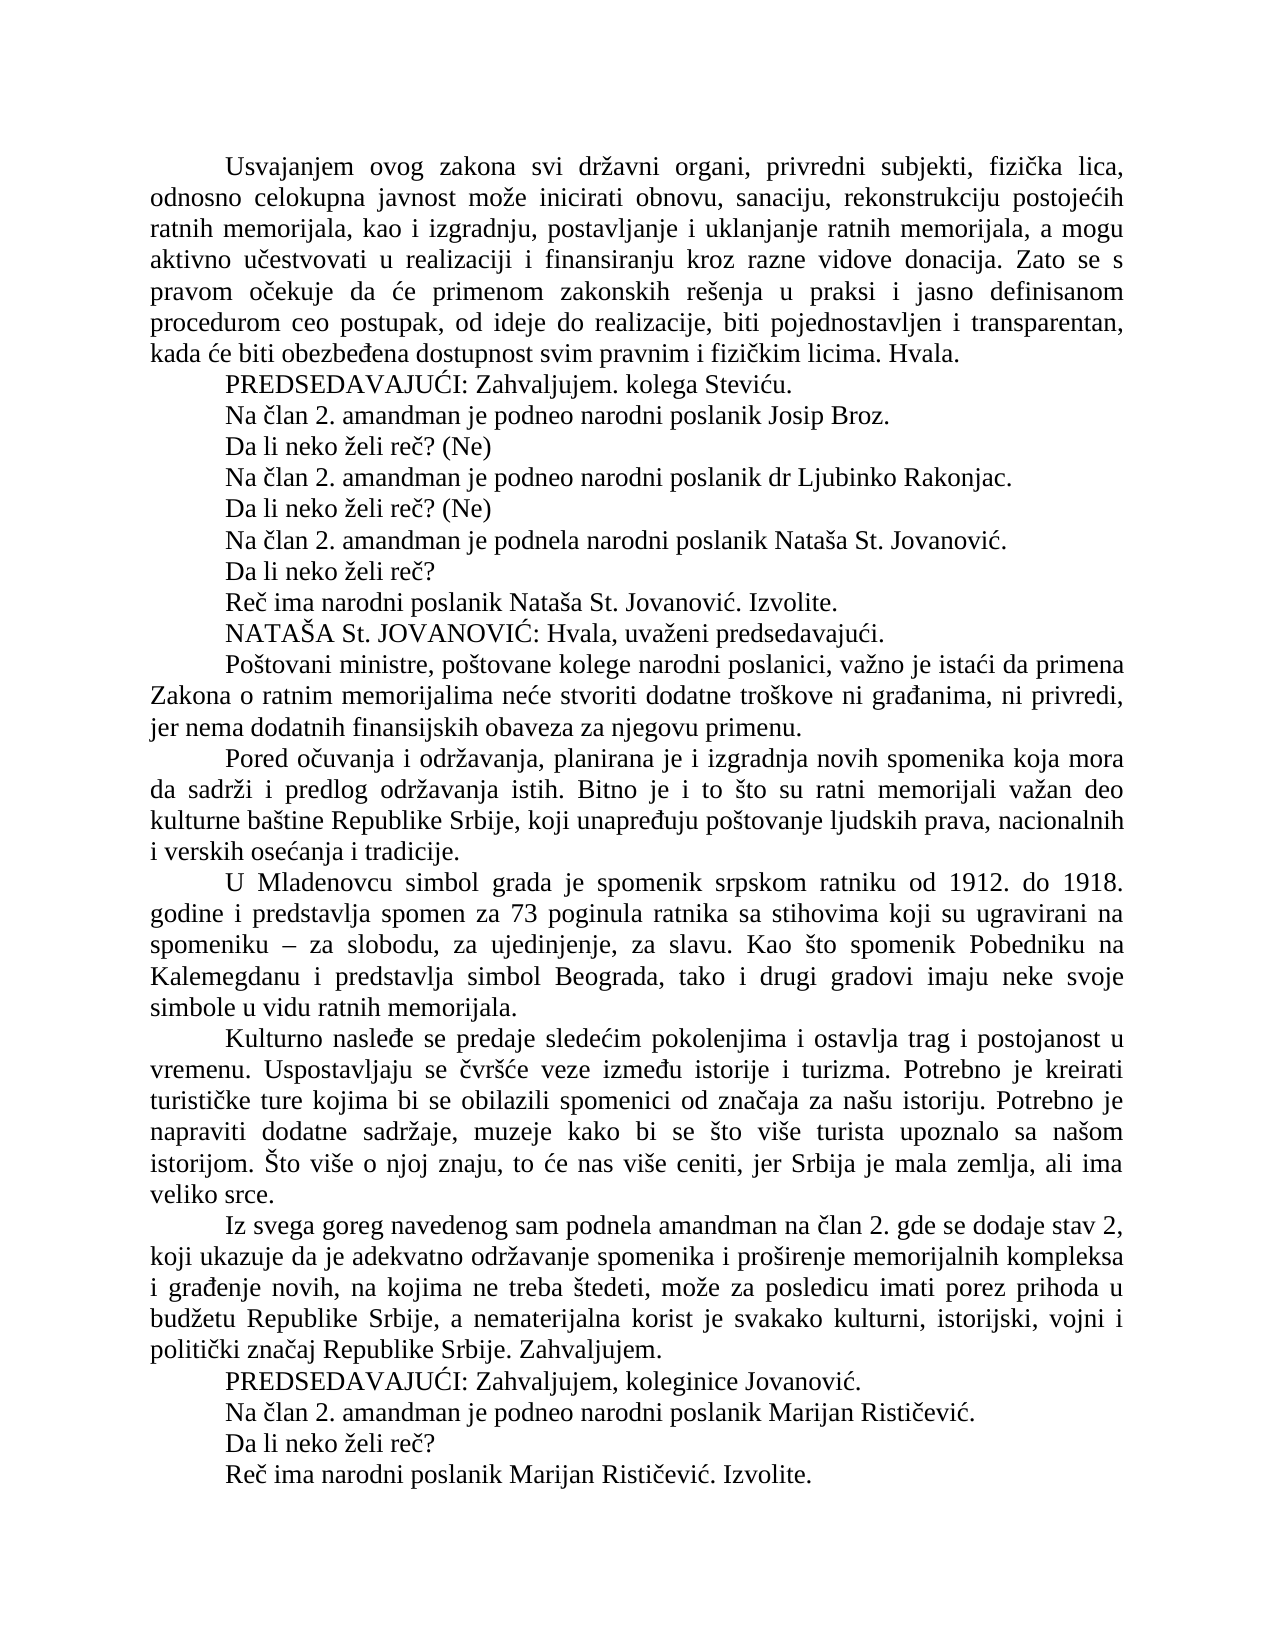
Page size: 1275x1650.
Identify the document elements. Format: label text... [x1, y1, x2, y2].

text Na član 2. amandman je podnela narodni poslanik Nataša St. Jovanović. [150, 524, 1125, 555]
text Da li neko želi reč? (Ne) [150, 493, 1125, 524]
text Da li neko želi reč? [150, 555, 1125, 586]
text Na član 2. amandman je podneo narodni poslanik Marijan Rističević. [150, 1396, 1125, 1427]
text Pored očuvanja i održavanja, planirana je i izgradnja novih spomenika koja mora da sadrži i predlog održavanja istih. Bitno je i to što su ratni memorijali važan deo kulturne baštine Republike Srbije, koji unapređuju poštovanje ljudskih prava, nacionalnih i verskih osećanja i tradicije. [150, 742, 1125, 866]
text PREDSEDAVAJUĆI: Zahvaljujem, koleginice Jovanović. [150, 1365, 1125, 1396]
text Na član 2. amandman je podneo narodni poslanik Josip Broz. [150, 399, 1125, 430]
text Na član 2. amandman je podneo narodni poslanik dr Ljubinko Rakonjac. [150, 461, 1125, 493]
text NATAŠA St. JOVANOVIĆ: Hvala, uvaženi predsedavajući. [150, 617, 1125, 648]
text Poštovani ministre, poštovane kolege narodni poslanici, važno je istaći da primena Zakona o ratnim memorijalima neće stvoriti dodatne troškove ni građanima, ni privredi, jer nema dodatnih finansijskih obaveza za njegovu primenu. [150, 648, 1125, 742]
text Usvajanjem ovog zakona svi državni organi, privredni subjekti, fizička lica, odnosno celokupna javnost može inicirati obnovu, sanaciju, rekonstrukciju postojećih ratnih memorijala, kao i izgradnju, postavljanje i uklanjanje ratnih memorijala, a mogu aktivno učestvovati u realizaciji i finansiranju kroz razne vidove donacija. Zato se s pravom očekuje da će primenom zakonskih rešenja u praksi i jasno definisanom procedurom ceo postupak, od ideje do realizacije, biti pojednostavljen i transparentan, kada će biti obezbeđena dostupnost svim pravnim i fizičkim licima. Hvala. [150, 150, 1125, 368]
text Reč ima narodni poslanik Nataša St. Jovanović. Izvolite. [150, 586, 1125, 617]
text Kulturno nasleđe se predaje sledećim pokolenjima i ostavlja trag i postojanost u vremenu. Uspostavljaju se čvršće veze između istorije i turizma. Potrebno je kreirati turističke ture kojima bi se obilazili spomenici od značaja za našu istoriju. Potrebno je napraviti dodatne sadržaje, muzeje kako bi se što više turista upoznalo sa našom istorijom. Što više o njoj znaju, to će nas više ceniti, jer Srbija je mala zemlja, ali ima veliko srce. [150, 1022, 1125, 1209]
text Reč ima narodni poslanik Marijan Rističević. Izvolite. [150, 1458, 1125, 1489]
text Iz svega goreg navedenog sam podnela amandman na član 2. gde se dodaje stav 2, koji ukazuje da je adekvatno održavanje spomenika i proširenje memorijalnih kompleksa i građenje novih, na kojima ne treba štedeti, može za posledicu imati porez prihoda u budžetu Republike Srbije, a nematerijalna korist je svakako kulturni, istorijski, vojni i politički značaj Republike Srbije. Zahvaljujem. [150, 1209, 1125, 1365]
text PREDSEDAVAJUĆI: Zahvaljujem. kolega Steviću. [150, 368, 1125, 399]
text U Mladenovcu simbol grada je spomenik srpskom ratniku od 1912. do 1918. godine i predstavlja spomen za 73 poginula ratnika sa stihovima koji su ugravirani na spomeniku – za slobodu, za ujedinjenje, za slavu. Kao što spomenik Pobedniku na Kalemegdanu i predstavlja simbol Beograda, tako i drugi gradovi imaju neke svoje simbole u vidu ratnih memorijala. [150, 866, 1125, 1022]
text Da li neko želi reč? [150, 1427, 1125, 1458]
text Da li neko želi reč? (Ne) [150, 430, 1125, 461]
